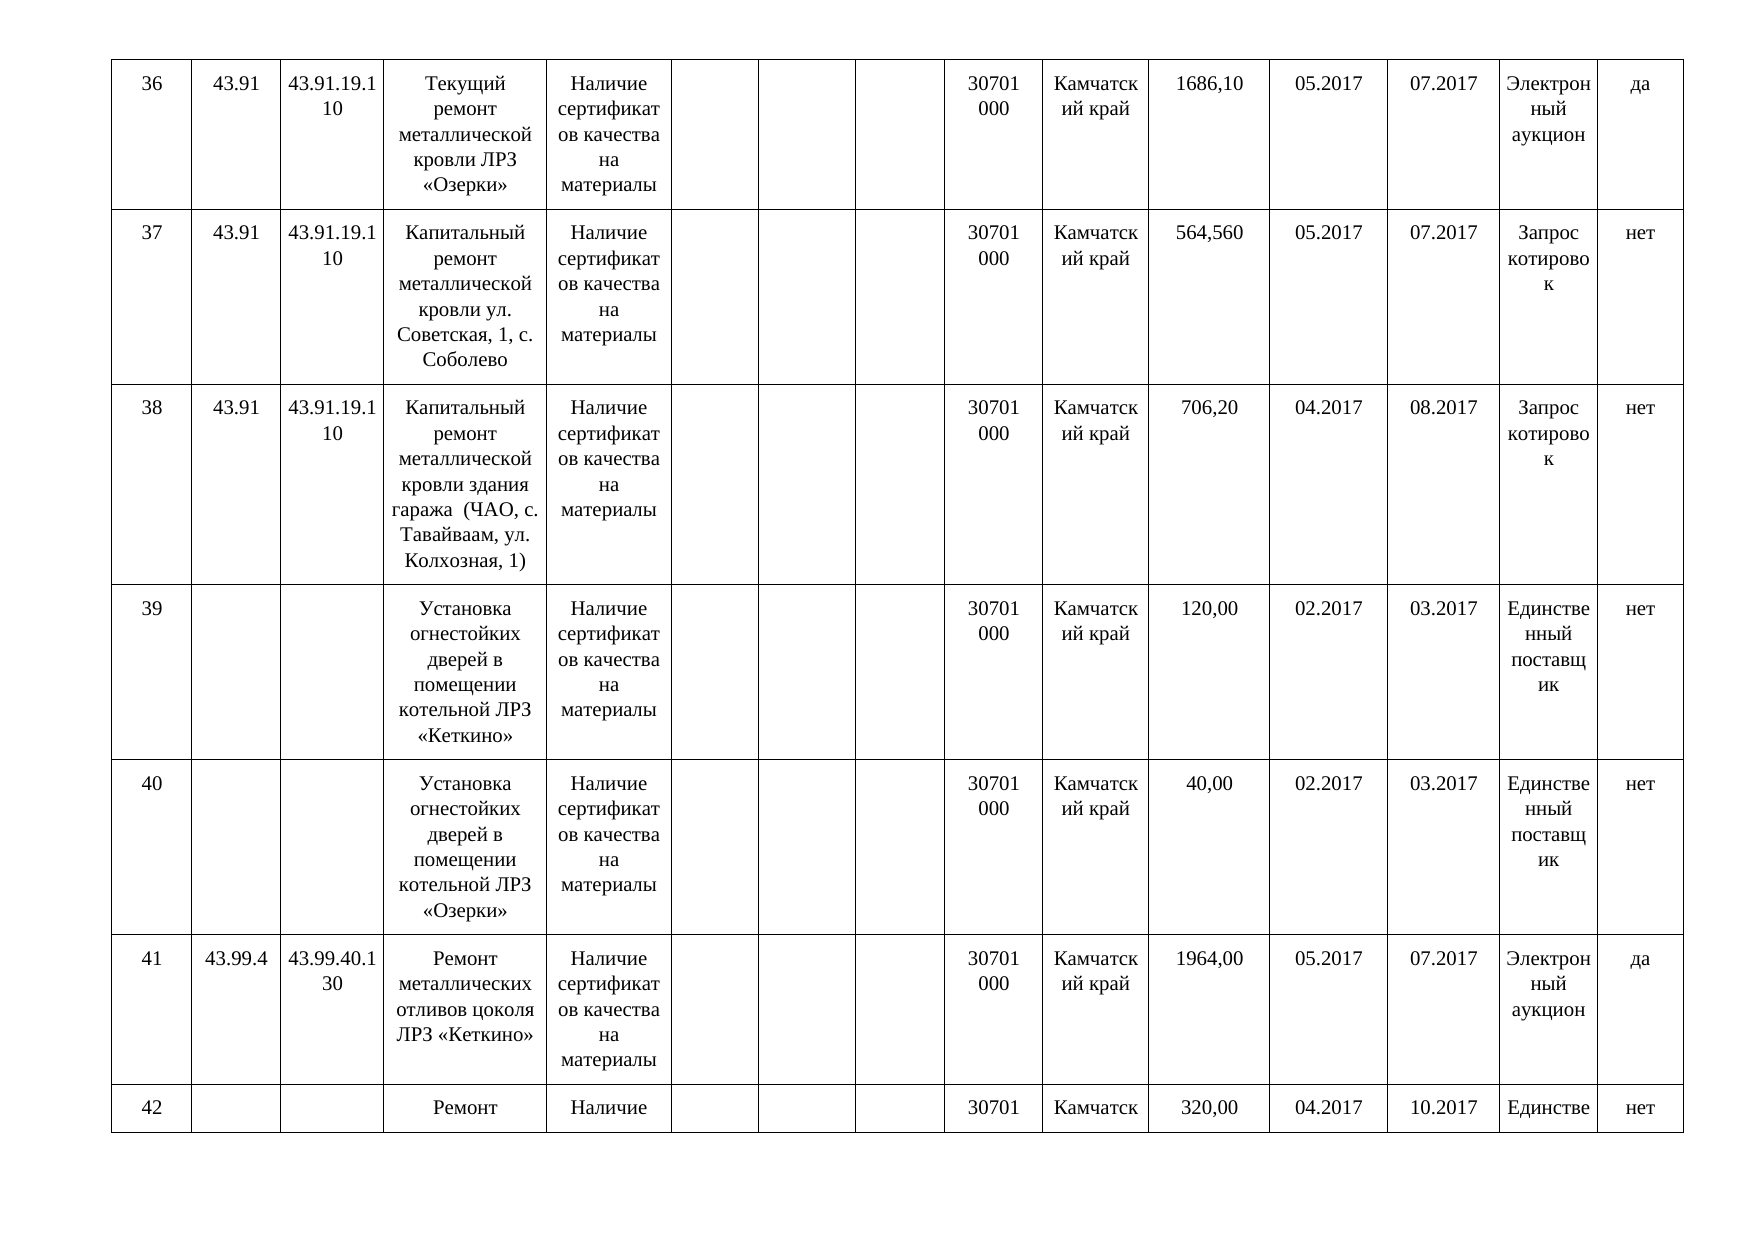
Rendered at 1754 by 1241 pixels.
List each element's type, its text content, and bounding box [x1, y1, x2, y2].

table_cell 30701 000 [945, 760, 1042, 934]
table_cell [547, 935, 671, 1084]
table_cell 02.2017 [1270, 585, 1387, 759]
table_cell [759, 210, 855, 384]
table_cell [856, 935, 944, 1084]
table_cell 30701 000 [945, 1085, 1042, 1132]
table_cell 30701 000 [945, 60, 1042, 209]
table_cell Установка огнестойких дверей в помещении котельной ЛРЗ «Кеткино» [384, 585, 546, 759]
table_cell [759, 60, 855, 209]
table_cell [759, 385, 855, 584]
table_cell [547, 1085, 671, 1132]
table_cell 04.2017 [1270, 385, 1387, 584]
table_cell [856, 1085, 944, 1132]
table_cell Капитальный ремонт металлической кровли ул. Советская, 1, с. Соболево [384, 210, 546, 384]
table_cell [759, 585, 855, 759]
table_cell [856, 385, 944, 584]
table_cell 43.91.19.110 [281, 385, 383, 584]
table_cell 36 [112, 60, 191, 209]
table_cell [856, 760, 944, 934]
table_cell да [1598, 935, 1683, 1084]
table_cell 37 [112, 210, 191, 384]
table_cell Наличие сертификатов качества на материалы [547, 585, 671, 759]
table_cell [672, 60, 758, 209]
table_cell [672, 210, 758, 384]
table_cell [856, 210, 944, 384]
table_cell Единственный поставщик [1500, 585, 1597, 759]
table_cell нет [1598, 210, 1683, 384]
table_cell Камчатский край [1043, 1085, 1148, 1132]
table_cell Ремонт металлических отливов цоколя ЛРЗ «Кеткино» [384, 935, 546, 1084]
table_cell 42 [112, 1085, 191, 1132]
table_cell Запрос котировок [1500, 385, 1597, 584]
table_cell 40 [112, 760, 191, 934]
table_cell [281, 760, 383, 934]
table_cell 30701 000 [945, 210, 1042, 384]
table_cell 02.2017 [1270, 760, 1387, 934]
table_cell [192, 1085, 280, 1132]
table_cell Наличие сертификатов качества на материалы [547, 210, 671, 384]
table_cell [672, 585, 758, 759]
table_cell 1686,10 [1149, 60, 1269, 209]
table_cell 40,00 [1149, 760, 1269, 934]
table_cell 30701 000 [945, 385, 1042, 584]
table_cell 10.2017 [1388, 1085, 1499, 1132]
table_cell 05.2017 [1270, 60, 1387, 209]
table_cell 05.2017 [1270, 210, 1387, 384]
table_cell Электронный аукцион [1500, 935, 1597, 1084]
table_cell 03.2017 [1388, 760, 1499, 934]
table_cell 07.2017 [1388, 935, 1499, 1084]
table_cell Текущий ремонт металлической кровли ЛРЗ «Озерки» [384, 60, 546, 209]
table_cell 38 [112, 385, 191, 584]
table_cell 43.91.19.110 [281, 60, 383, 209]
table_cell Камчатский край [1043, 760, 1148, 934]
table_cell [281, 585, 383, 759]
table_cell 08.2017 [1388, 385, 1499, 584]
table_cell [192, 585, 280, 759]
table_cell Наличие сертификатов качества на материалы [547, 760, 671, 934]
table_cell Камчатский край [1043, 385, 1148, 584]
table_cell Наличие сертификатов качества на материалы [547, 60, 671, 209]
table_cell 30701 000 [945, 585, 1042, 759]
table_cell [759, 935, 855, 1084]
table_cell нет [1598, 760, 1683, 934]
table_cell [672, 760, 758, 934]
table_cell 1964,00 [1149, 935, 1269, 1084]
table_cell 43.91 [192, 60, 280, 209]
table_cell 43.99.4 [192, 935, 280, 1084]
table_cell Установка огнестойких дверей в помещении котельной ЛРЗ «Озерки» [384, 760, 546, 934]
table_cell нет [1598, 585, 1683, 759]
table_cell Наличие сертификатов качества на материалы [547, 385, 671, 584]
table_cell [672, 1085, 758, 1132]
table_cell нет [1598, 1085, 1683, 1132]
table_cell [281, 1085, 383, 1132]
table_cell 04.2017 [1270, 1085, 1387, 1132]
table_cell 120,00 [1149, 585, 1269, 759]
table_cell 07.2017 [1388, 210, 1499, 384]
table_cell Запрос котировок [1500, 210, 1597, 384]
table_cell Камчатский край [1043, 585, 1148, 759]
table_cell [672, 935, 758, 1084]
table_cell 564,560 [1149, 210, 1269, 384]
table_cell 41 [112, 935, 191, 1084]
table_cell [759, 1085, 855, 1132]
table_cell Камчатский край [1043, 60, 1148, 209]
table_cell [192, 760, 280, 934]
table_cell Электронный аукцион [1500, 60, 1597, 209]
table_cell 43.91 [192, 210, 280, 384]
table_cell 30701 000 [945, 935, 1042, 1084]
table_cell [759, 760, 855, 934]
table_cell [856, 60, 944, 209]
table_cell 320,00 [1149, 1085, 1269, 1132]
table_cell Единственный поставщик [1500, 760, 1597, 934]
table_cell 43.91.19.110 [281, 210, 383, 384]
table_cell Камчатский край [1043, 210, 1148, 384]
table_cell Камчатский край [1043, 935, 1148, 1084]
table_cell 43.91 [192, 385, 280, 584]
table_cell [1500, 1085, 1597, 1132]
table_cell [672, 385, 758, 584]
table_cell нет [1598, 385, 1683, 584]
table_cell 43.99.40.130 [281, 935, 383, 1084]
table_cell 706,20 [1149, 385, 1269, 584]
table_cell да [1598, 60, 1683, 209]
table_cell 03.2017 [1388, 585, 1499, 759]
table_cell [384, 1085, 546, 1132]
table_cell 05.2017 [1270, 935, 1387, 1084]
table_cell Капитальный ремонт металлической кровли здания гаража (ЧАО, с. Тавайваам, ул. Колхозная, 1) [384, 385, 546, 584]
table_cell [856, 585, 944, 759]
table_cell 07.2017 [1388, 60, 1499, 209]
table_cell 39 [112, 585, 191, 759]
